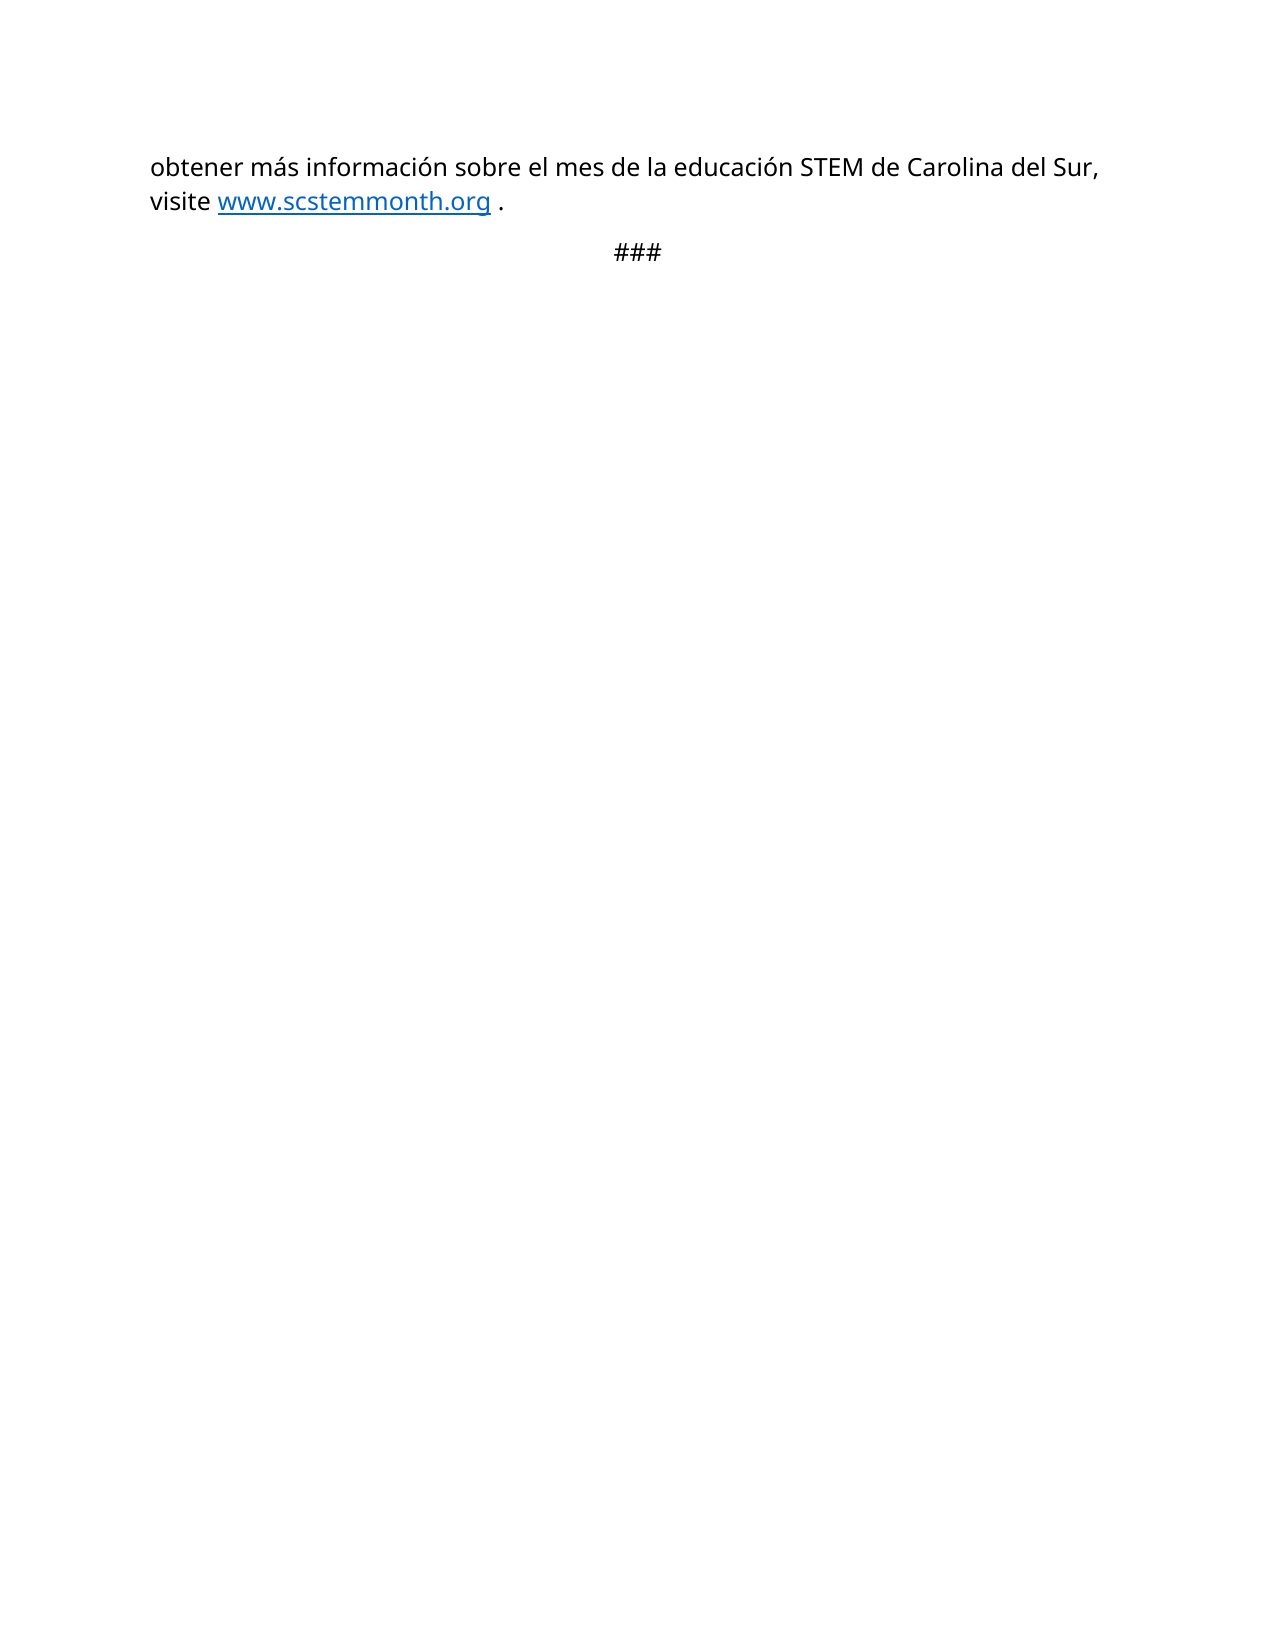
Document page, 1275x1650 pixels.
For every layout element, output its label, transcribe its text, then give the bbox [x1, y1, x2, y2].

text ### [150, 235, 1125, 269]
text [150, 150, 1125, 218]
